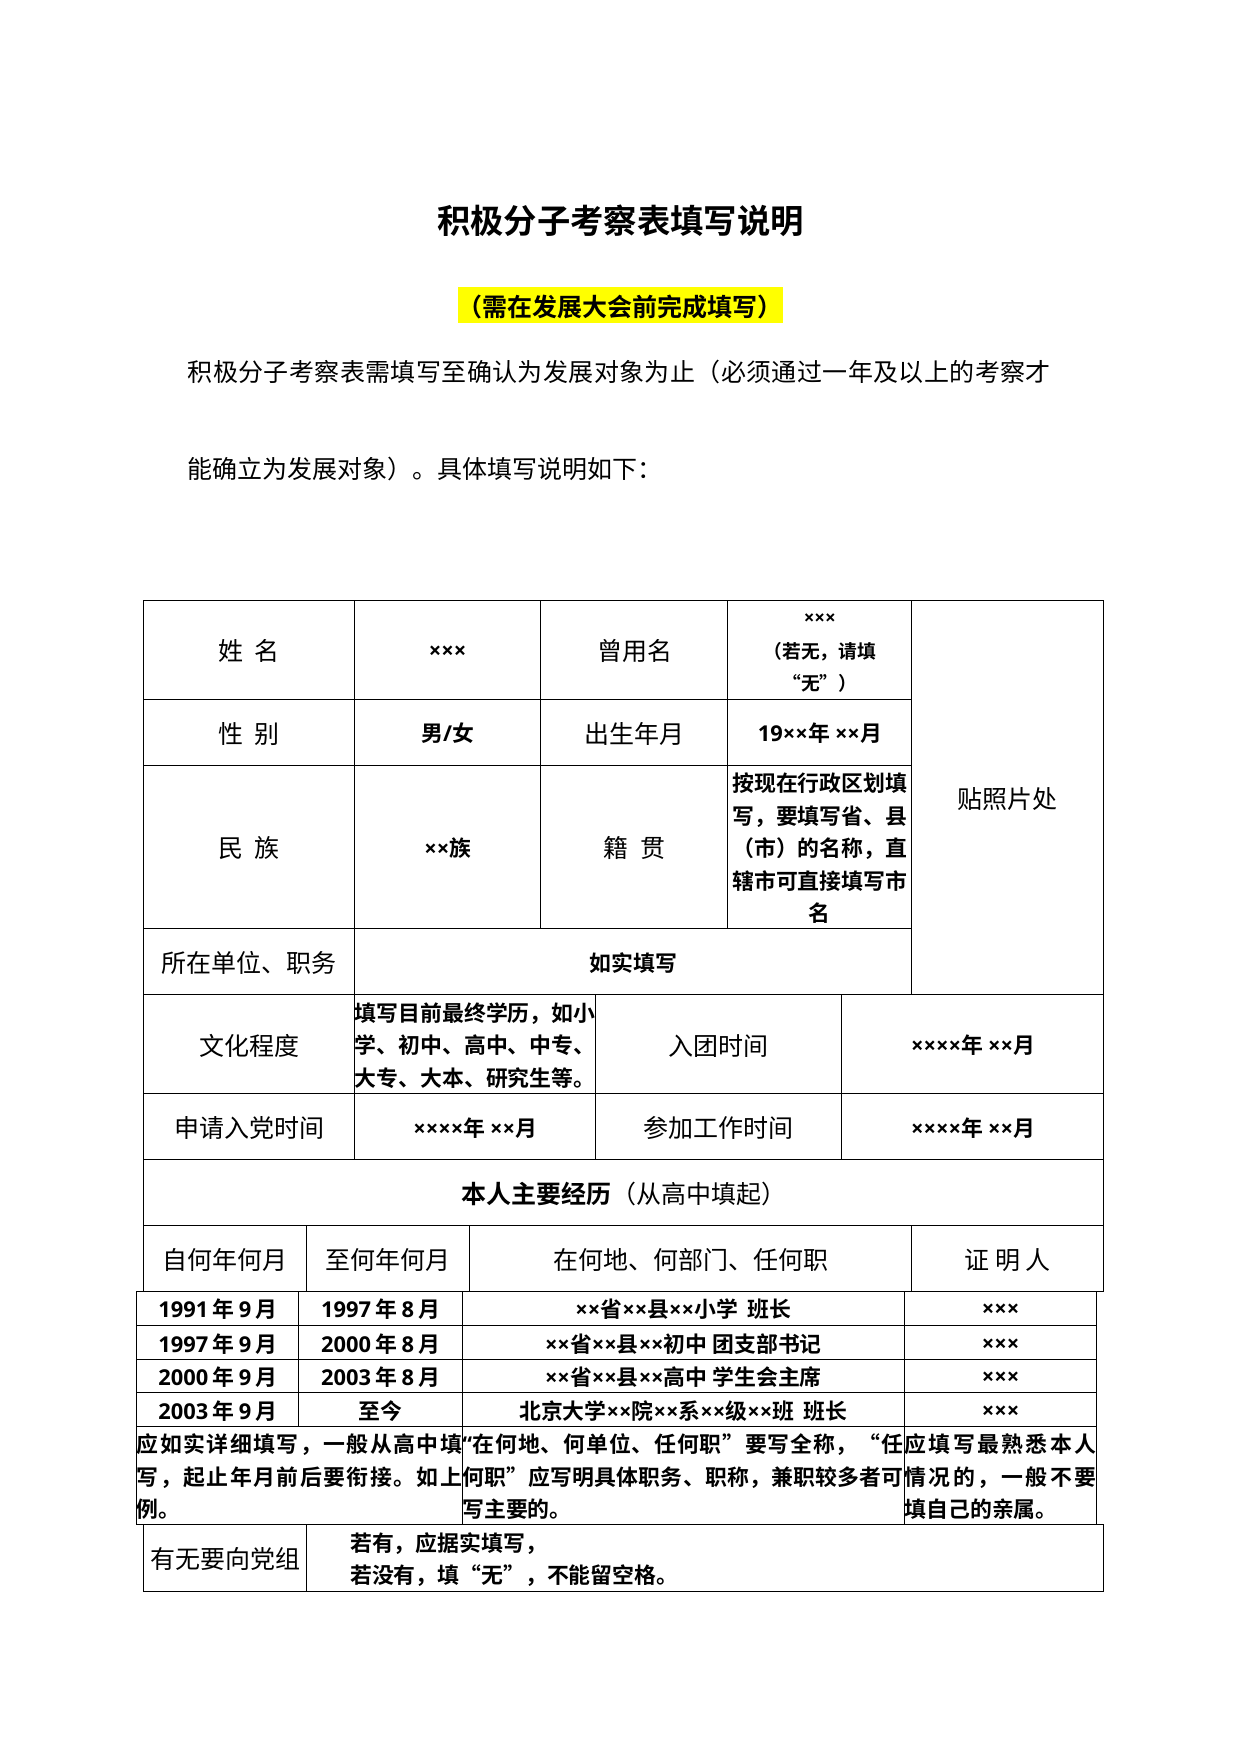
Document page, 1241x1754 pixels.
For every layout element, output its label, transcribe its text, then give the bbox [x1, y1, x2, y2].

table_cell 至今 [299, 1393, 462, 1426]
table_cell 男/女 [355, 700, 540, 765]
table_cell 在何地、何部门、任何职 [470, 1226, 911, 1291]
table_cell 2000年8月 [299, 1326, 462, 1359]
table_cell 有无要向党组 织说明的问题 [144, 1525, 306, 1591]
table_cell 1991年9月 [137, 1292, 298, 1325]
table_cell 应如实详细填写，一般从高中填写，起止年月前后要衔接。如上例。 [137, 1427, 462, 1524]
table_cell ××××年 ××月 [842, 995, 1103, 1093]
table_cell 1997年8月 [299, 1292, 462, 1325]
table_cell 性 别 [144, 700, 354, 765]
table_header 姓 名 [144, 601, 354, 699]
table_cell 2003年8月 [299, 1360, 462, 1392]
table_cell 自何年何月 [144, 1226, 306, 1291]
table_cell ××× [905, 1360, 1096, 1392]
table_cell 民 族 [144, 766, 354, 928]
table_cell ××××年 ××月 [355, 1094, 595, 1159]
table_cell 入团时间 [596, 995, 841, 1093]
table_cell 19××年 ××月 [728, 700, 911, 765]
table_cell ××族 [355, 766, 540, 928]
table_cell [307, 1525, 1103, 1591]
table_cell 如实填写 [355, 929, 911, 994]
table_header ××× （若无，请填“无”） [728, 601, 911, 699]
table_cell 北京大学××院××系××级××班 班长 [463, 1393, 904, 1426]
table_header ××× [355, 601, 540, 699]
table_cell 籍 贯 [541, 766, 727, 928]
table_cell ××× [905, 1292, 1096, 1325]
table_header 曾用名 [541, 601, 727, 699]
table_cell ××× [905, 1326, 1096, 1359]
table_cell ××省××县××初中 团支部书记 [463, 1326, 904, 1359]
text 积极分子考察表需填写至确认为发展对象为止（必须通过一年及以上的考察才能确立为发展对象）。具体填写说明如下： [187, 338, 1053, 500]
table_cell 2003年9月 [137, 1393, 298, 1426]
table_cell 2000年9月 [137, 1360, 298, 1392]
table_cell 所在单位、职务 [144, 929, 354, 994]
table_cell 至何年何月 [307, 1226, 469, 1291]
table_cell 参加工作时间 [596, 1094, 841, 1159]
table_cell 证 明 人 [912, 1226, 1103, 1291]
table_cell 应填写最熟悉本人情况的，一般不要填自己的亲属。 [905, 1427, 1096, 1524]
subtitle 积极分子考察表填写说明 [187, 187, 1053, 252]
table_header 贴照片处 [912, 601, 1103, 994]
table_cell ××××年 ××月 [842, 1094, 1103, 1159]
table_cell 1997年9月 [137, 1326, 298, 1359]
table_cell ××省××县××小学 班长 [463, 1292, 904, 1325]
table_cell “在何地、何单位、任何职”要写全称，“任何职”应写明具体职务、职称，兼职较多者可写主要的。 [463, 1427, 904, 1524]
table_cell 出生年月 [541, 700, 727, 765]
table_cell 本人主要经历（从高中填起） [144, 1160, 1103, 1225]
table_cell ××省××县××高中 学生会主席 [463, 1360, 904, 1392]
table_cell 填写目前最终学历，如小学、初中、高中、中专、大专、大本、研究生等。 [355, 995, 595, 1093]
table_cell 按现在行政区划填写，要填写省、县（市）的名称，直辖市可直接填写市名 [728, 766, 911, 928]
table_cell 申请入党时间 [144, 1094, 354, 1159]
table_cell 文化程度 [144, 995, 354, 1093]
table_cell ××× [905, 1393, 1096, 1426]
text （需在发展大会前完成填写） [187, 273, 1053, 338]
